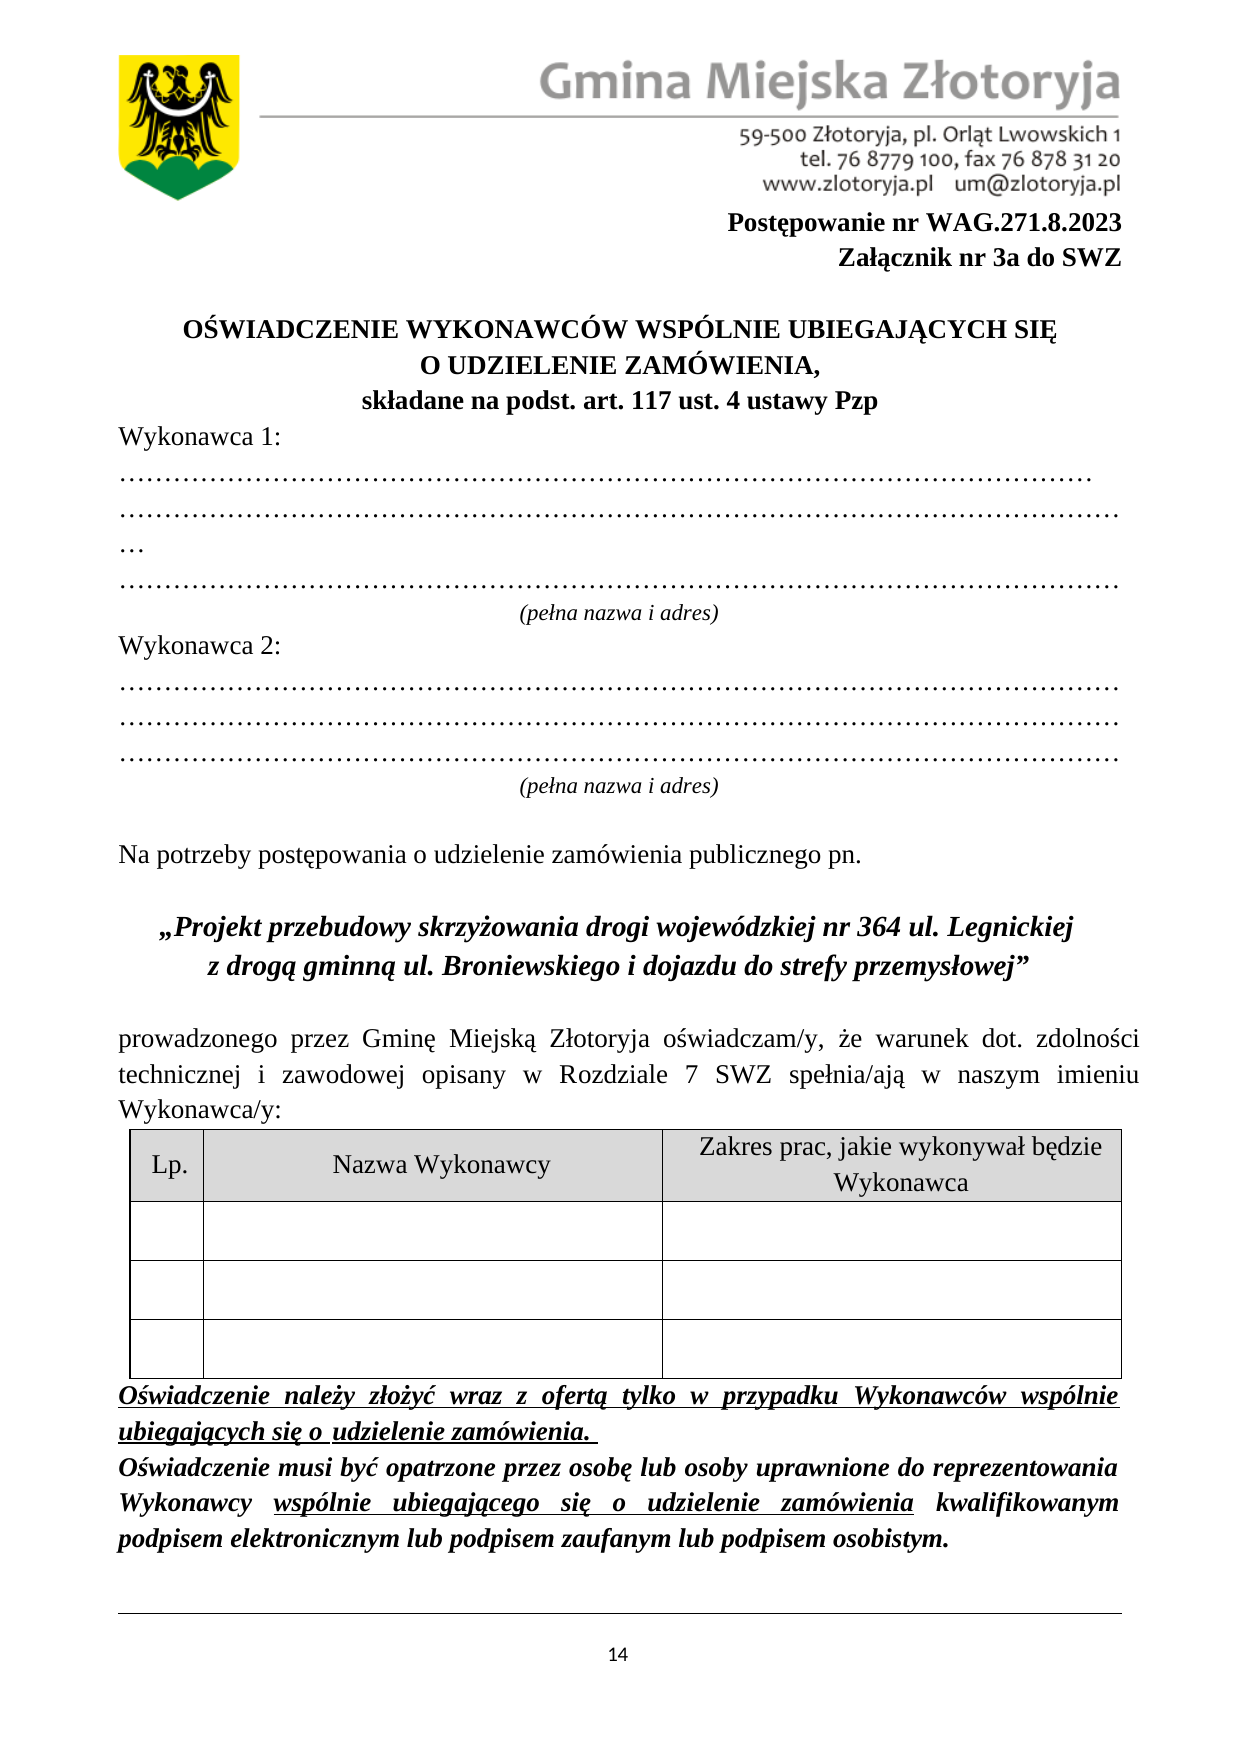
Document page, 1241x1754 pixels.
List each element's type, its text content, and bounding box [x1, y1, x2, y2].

table_cell [131, 1320, 203, 1378]
text Na potrzeby postępowania o udzielenie zamówienia publicznego pn. [118, 838, 1140, 869]
text Oświadczenie należy złożyć wraz z ofertą tylko w przypadku Wykonawców wspólnie ubiegających się o udzielenie zamówienia. [118, 1379, 1122, 1446]
text OŚWIADCZENIE WYKONAWCÓW WSPÓLNIE UBIEGAJĄCYCH SIĘ [118, 313, 1122, 344]
text Wykonawca 1: [118, 420, 1122, 451]
table_header Nazwa Wykonawcy [204, 1130, 662, 1201]
text „Projekt przebudowy skrzyżowania drogi wojewódzkiej nr 364 ul. Legnickiej z drogą gminną ul. Broniewskiego i dojazdu do strefy przemysłowej” [118, 909, 1122, 981]
text ………………………………………………………………………………………………… [118, 736, 1122, 767]
table_cell [663, 1261, 1121, 1319]
text …………………………………………………………………………………………………………………………………………………………………………………………………… [118, 665, 1122, 732]
text (pełna nazwa i adres) [118, 599, 1122, 625]
table_cell [204, 1320, 662, 1378]
picture [118, 55, 1120, 148]
text Postępowanie nr WAG.271.8.2023 [118, 148, 1122, 237]
table_header Lp. [131, 1130, 203, 1201]
text O UDZIELENIE ZAMÓWIENIA, [118, 349, 1122, 380]
table_cell [131, 1261, 203, 1319]
text składane na podst. art. 117 ust. 4 ustawy Pzp [118, 384, 1122, 416]
table_cell [663, 1202, 1121, 1260]
text …………………………………………………………………………………………………………………………………………………………………………………………………… [118, 456, 1122, 558]
table_cell [204, 1202, 662, 1260]
table_cell [663, 1320, 1121, 1378]
table_cell [131, 1202, 203, 1260]
text Wykonawca 2: [118, 629, 1122, 660]
text Załącznik nr 3a do SWZ [118, 242, 1122, 273]
table_cell [204, 1261, 662, 1319]
text prowadzonego przez Gminę Miejską Złotoryja oświadczam/y, że warunek dot. zdolności technicznej i zawodowej opisany w Rozdziale 7 SWZ spełnia/ają w naszym imieniu Wykonawca/y: [118, 1022, 1140, 1125]
text (pełna nazwa i adres) [118, 772, 1122, 798]
text ………………………………………………………………………………………………… [118, 563, 1122, 594]
text Oświadczenie musi być opatrzone przez osobę lub osoby uprawnione do reprezentowania Wykonawcy wspólnie ubiegającego się o udzielenie zamówienia kwalifikowanym podpisem elektronicznym lub podpisem zaufanym lub podpisem osobistym. [118, 1451, 1122, 1553]
table_header Zakres prac, jakie wykonywał będzie Wykonawca [663, 1130, 1121, 1201]
